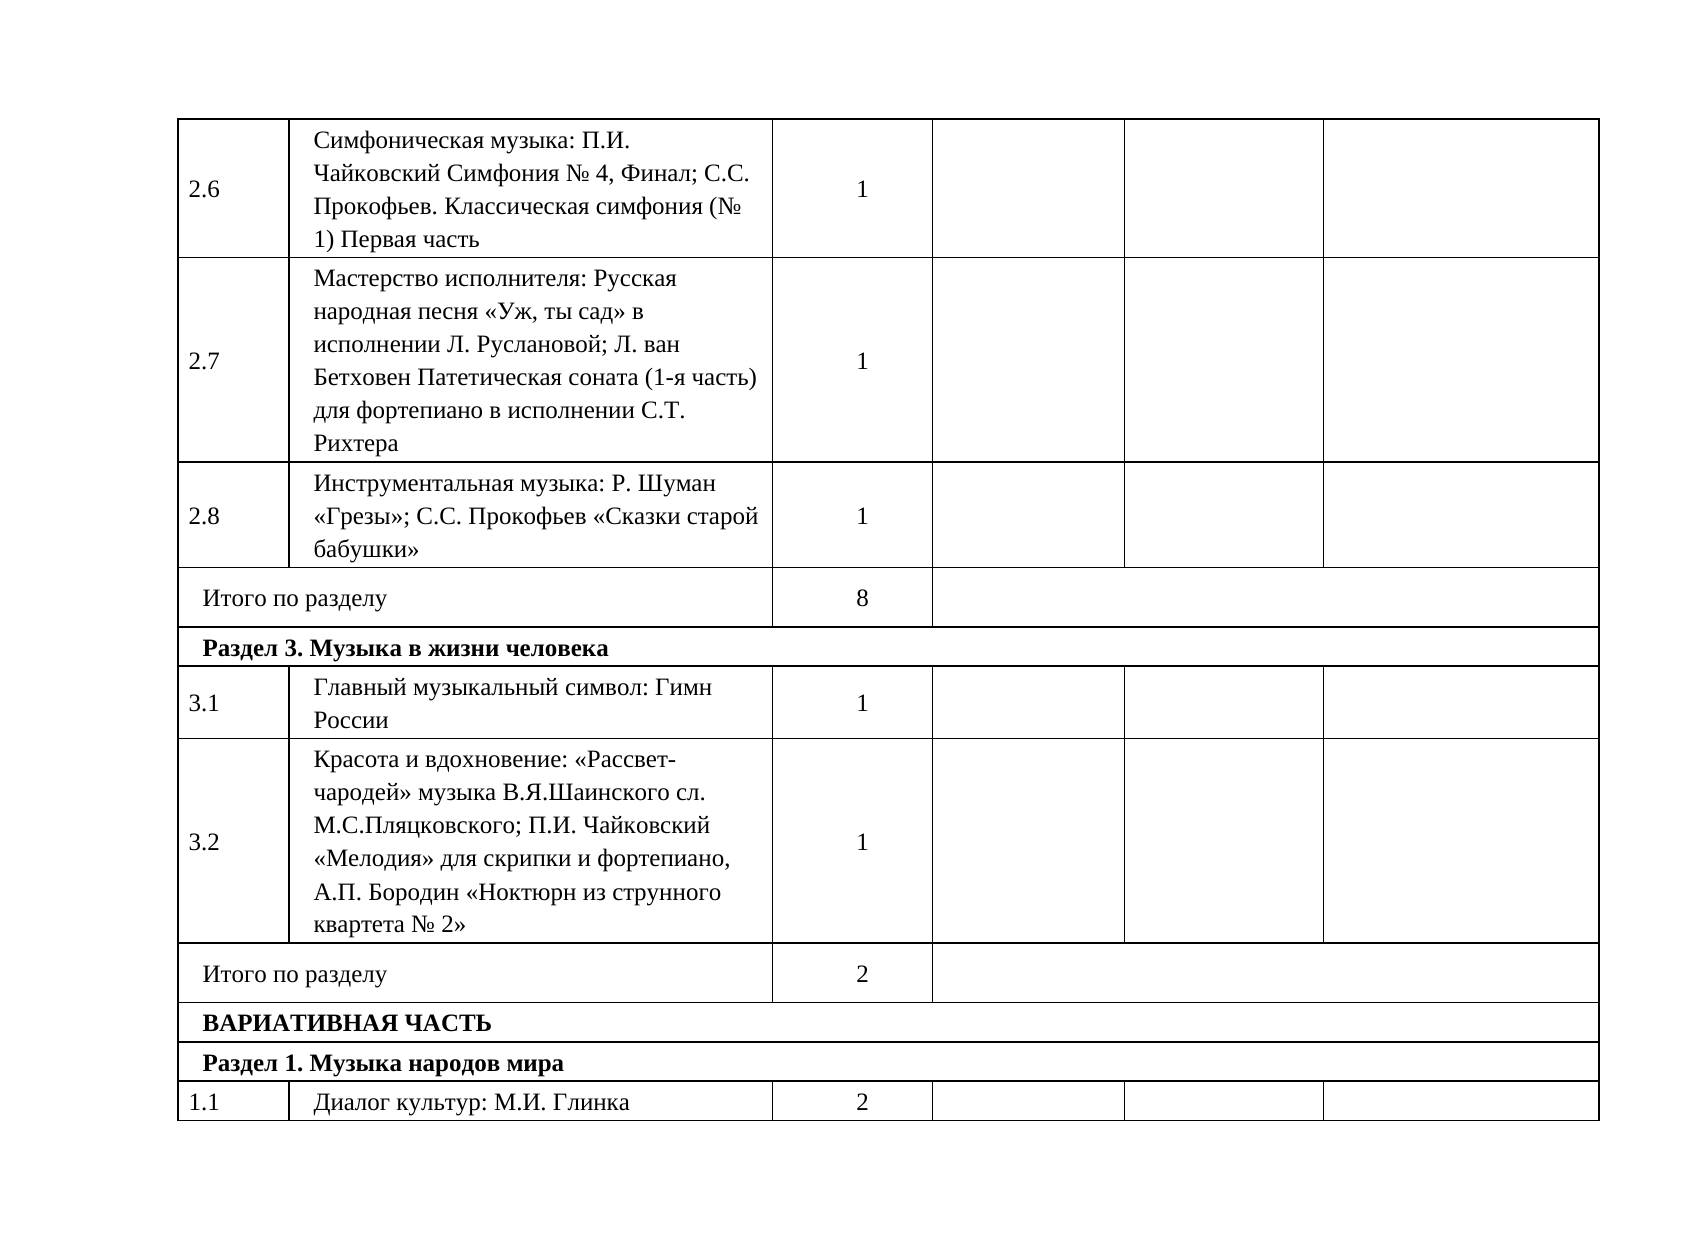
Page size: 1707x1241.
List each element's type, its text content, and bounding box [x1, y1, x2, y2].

table_cell [933, 944, 1598, 1002]
table_cell 2.7 [179, 258, 288, 461]
table_cell 1 [773, 258, 932, 461]
table_cell [1324, 667, 1598, 738]
table_cell Итого по разделу [179, 944, 772, 1002]
table_cell 2.6 [179, 120, 288, 257]
table_cell 3.2 [179, 739, 288, 942]
table_cell 1 [773, 667, 932, 738]
table_cell [1125, 258, 1323, 461]
table_cell Симфоническая музыка: П.И. Чайковский Симфония № 4, Финал; С.С. Прокофьев. Классическая симфония (№ 1) Первая часть [290, 120, 772, 257]
table_cell 8 [773, 568, 932, 626]
table_cell [1324, 258, 1598, 461]
table_cell 1 [773, 739, 932, 942]
table_cell [1125, 1082, 1323, 1120]
table_cell [1324, 463, 1598, 566]
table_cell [290, 1082, 772, 1120]
table_cell 2.8 [179, 463, 288, 566]
table_cell [933, 739, 1124, 942]
table_cell [1125, 739, 1323, 942]
table_cell [933, 1082, 1124, 1120]
table_cell [1125, 667, 1323, 738]
table_cell Инструментальная музыка: Р. Шуман «Грезы»; С.С. Прокофьев «Сказки старой бабушки» [290, 463, 772, 566]
table_cell Раздел 3. Музыка в жизни человека [179, 628, 1598, 665]
table_cell Мастерство исполнителя: Русская народная песня «Уж, ты сад» в исполнении Л. Руслановой; Л. ван Бетховен Патетическая соната (1-я часть) для фортепиано в исполнении С.Т. Рихтера [290, 258, 772, 461]
table_cell [1125, 463, 1323, 566]
table_cell [1125, 120, 1323, 257]
table_cell 3.1 [179, 667, 288, 738]
table_cell 1 [773, 463, 932, 566]
table_cell 2 [773, 1082, 932, 1120]
table_cell ВАРИАТИВНАЯ ЧАСТЬ [179, 1003, 1598, 1041]
table_cell 1.1 [179, 1082, 288, 1120]
table_cell Итого по разделу [179, 568, 772, 626]
table_cell [1324, 739, 1598, 942]
table_cell [933, 463, 1124, 566]
table_cell [1324, 1082, 1598, 1120]
table_cell [933, 258, 1124, 461]
table_cell [1324, 120, 1598, 257]
table_cell Раздел 1. Музыка народов мира [179, 1043, 1598, 1080]
table_cell Красота и вдохновение: «Рассвет-чародей» музыка В.Я.Шаинского сл. М.С.Пляцковского; П.И. Чайковский «Мелодия» для скрипки и фортепиано, А.П. Бородин «Ноктюрн из струнного квартета № 2» [290, 739, 772, 942]
table_cell [933, 120, 1124, 257]
table_cell Главный музыкальный символ: Гимн России [290, 667, 772, 738]
table_cell [933, 568, 1598, 626]
table_cell [933, 667, 1124, 738]
table_cell 1 [773, 120, 932, 257]
table_cell 2 [773, 944, 932, 1002]
